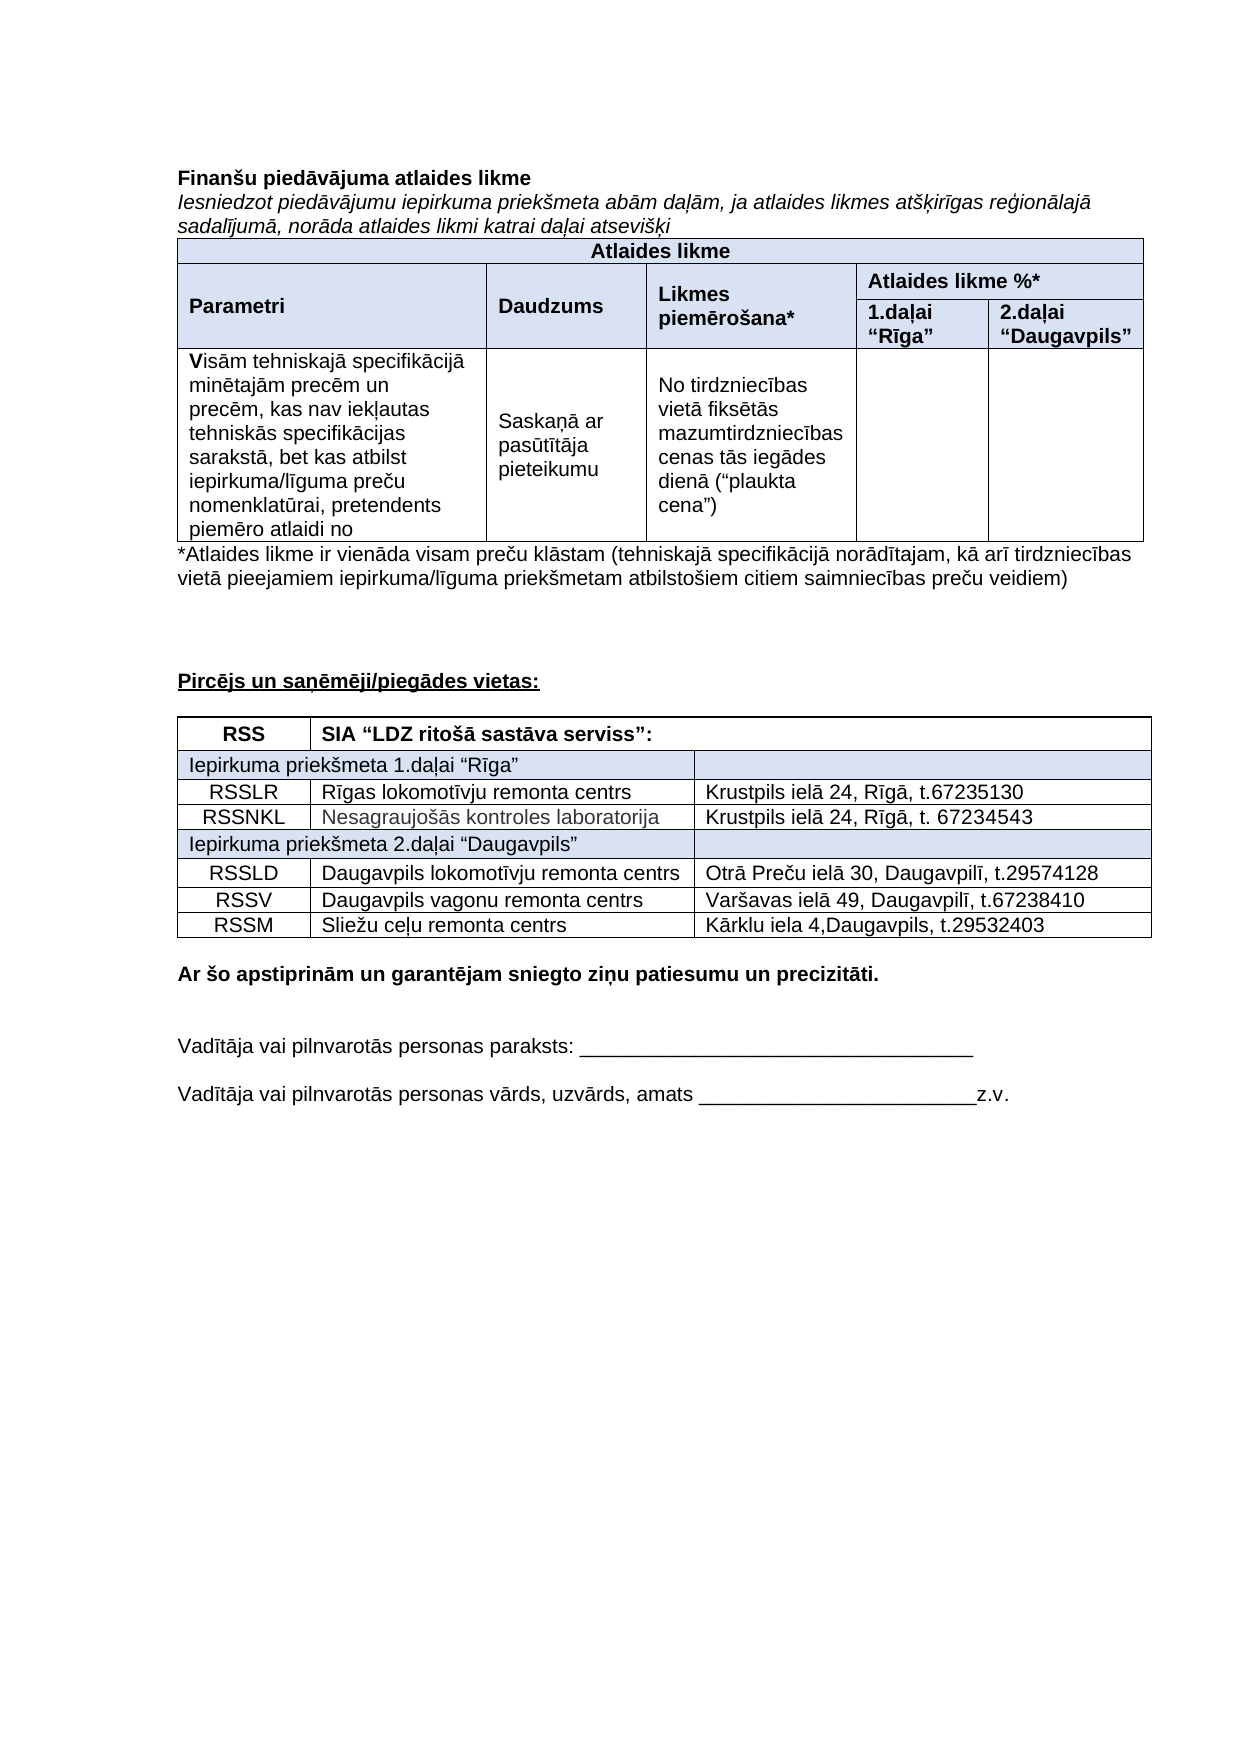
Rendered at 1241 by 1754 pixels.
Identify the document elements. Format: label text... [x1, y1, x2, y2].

table_cell Krustpils ielā 24, Rīgā, t.67235130 [695, 780, 1151, 804]
table_cell No tirdzniecības vietā fiksētās mazumtirdzniecības cenas tās iegādes dienā (“plaukta cena”) [647, 349, 856, 541]
table_cell Visām tehniskajā specifikācijā minētajām precēm un precēm, kas nav iekļautas tehniskās specifikācijas sarakstā, bet kas atbilst iepirkuma/līguma preču nomenklatūrai, pretendents piemēro atlaidi no [178, 349, 486, 541]
table_cell Sliežu ceļu remonta centrs [311, 913, 694, 937]
table_cell RSSM [178, 913, 310, 937]
table_header RSS [178, 718, 310, 750]
table_cell [857, 349, 988, 541]
table_cell Krustpils ielā 24, Rīgā, t. 67234543 [695, 805, 1151, 829]
table_cell Iepirkuma priekšmeta 2.daļai “Daugavpils” [178, 830, 694, 858]
table_cell 2.daļai “Daugavpils” [989, 300, 1143, 348]
table_cell Iepirkuma priekšmeta 1.daļai “Rīga” [178, 751, 694, 779]
table_header SIA “LDZ ritošā sastāva serviss”: [311, 718, 1151, 750]
table_cell RSSV [178, 888, 310, 912]
text Vadītāja vai pilnvarotās personas paraksts: __________________________________ [177, 1033, 1152, 1057]
table_cell Nesagraujošās kontroles laboratorija [311, 805, 694, 829]
table_header Atlaides likme [178, 239, 1143, 263]
text Pircējs un saņēmēji/piegādes vietas: [177, 668, 1181, 692]
table_cell Otrā Preču ielā 30, Daugavpilī, t.29574128 [695, 859, 1151, 887]
table_cell Varšavas ielā 49, Daugavpilī, t.67238410 [695, 888, 1151, 912]
table_cell Atlaides likme %* [857, 264, 1143, 299]
text Ar šo apstiprinām un garantējam sniegto ziņu patiesumu un precizitāti. [177, 962, 1152, 986]
table_cell Daugavpils lokomotīvju remonta centrs [311, 859, 694, 887]
table_cell [695, 751, 1151, 779]
table_cell Daugavpils vagonu remonta centrs [311, 888, 694, 912]
table_cell RSSLD [178, 859, 310, 887]
text Iesniedzot piedāvājumu iepirkuma priekšmeta abām daļām, ja atlaides likmes atšķirīgas reģionālajā sadalījumā, norāda atlaides likmi katrai daļai atsevišķi [177, 190, 1152, 238]
text Vadītāja vai pilnvarotās personas vārds, uzvārds, amats ________________________z.v. [177, 1081, 1152, 1105]
table_cell Likmes piemērošana* [647, 264, 856, 348]
table_cell Parametri [178, 264, 486, 348]
table_cell 1.daļai “Rīga” [857, 300, 988, 348]
text Finanšu piedāvājuma atlaides likme [177, 166, 1152, 190]
table_cell [695, 830, 1151, 858]
table_cell RSSLR [178, 780, 310, 804]
text *Atlaides likme ir vienāda visam preču klāstam (tehniskajā specifikācijā norādītajam, kā arī tirdzniecības vietā pieejamiem iepirkuma/līguma priekšmetam atbilstošiem citiem saimniecības preču veidiem) [177, 542, 1152, 589]
table_cell Rīgas lokomotīvju remonta centrs [311, 780, 694, 804]
table_cell [989, 349, 1143, 541]
table_cell Daudzums [487, 264, 646, 348]
table_cell Kārklu iela 4,Daugavpils, t.29532403 [695, 913, 1151, 937]
table_cell RSSNKL [178, 805, 310, 829]
table_cell Saskaņā ar pasūtītāja pieteikumu [487, 349, 646, 541]
